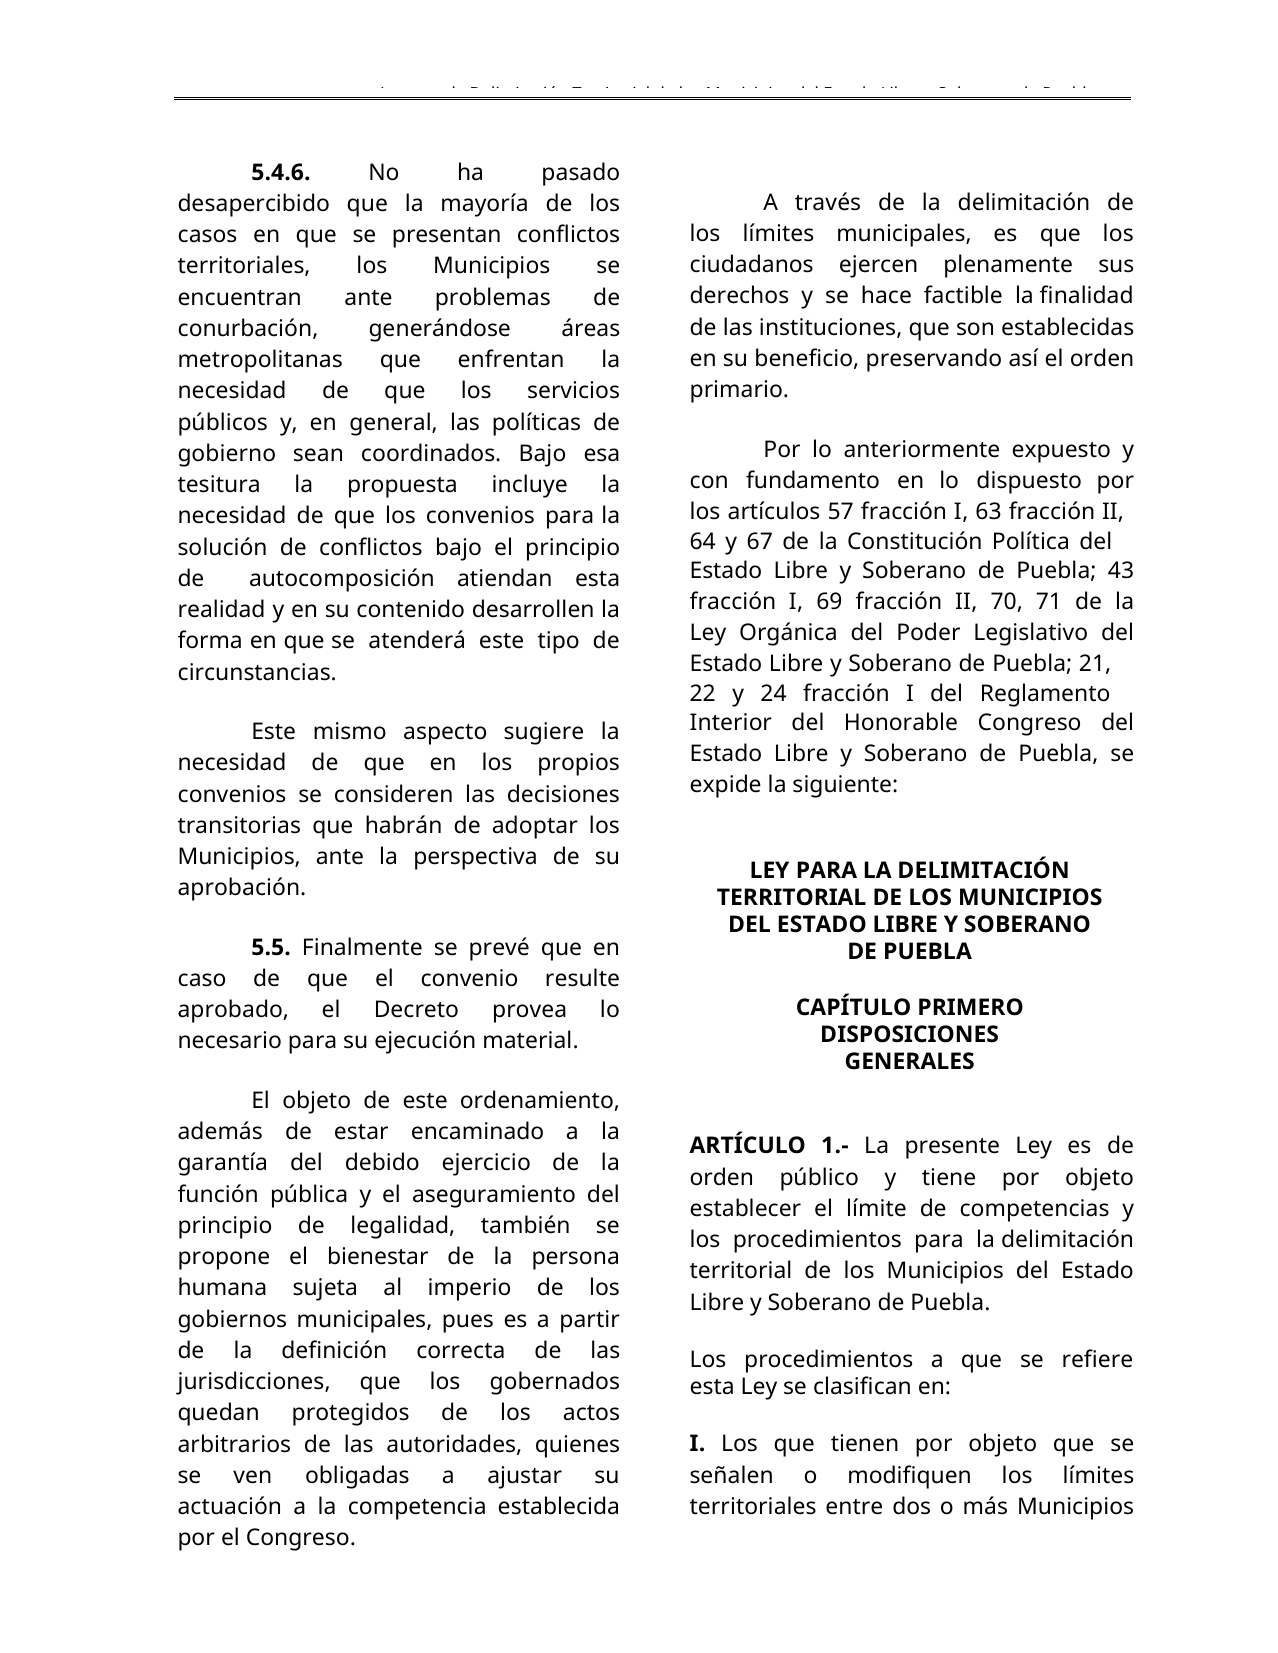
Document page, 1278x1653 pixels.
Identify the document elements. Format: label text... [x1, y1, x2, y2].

text CAPÍTULO PRIMERO DISPOSICIONES GENERALES [757, 993, 1062, 1074]
text El objeto de este ordenamiento, además de estar encaminado a la garantía del debido ejercicio de la función pública y el aseguramiento del principio de legalidad, también se propone el bienestar de la persona humana sujeta al imperio de los gobiernos municipales, pues es a partir de la definición correcta de las jurisdicciones, que los gobernados quedan protegidos de los actos arbitrarios de las autoridades, quienes se ven obligadas a ajustar su actuación a la competencia establecida por el Congreso. [177, 1084, 620, 1552]
text Este mismo aspecto sugiere la necesidad de que en los propios convenios se consideren las decisiones transitorias que habrán de adoptar los Municipios, ante la perspectiva de su aprobación. [177, 715, 620, 902]
text 5.5. Finalmente se prevé que en caso de que el convenio resulte aprobado, el Decreto provea lo necesario para su ejecución material. [177, 931, 620, 1056]
text Interior del Honorable Congreso del Estado Libre y Soberano de Puebla, se expide la siguiente: [689, 706, 1134, 799]
text DEL ESTADO LIBRE Y SOBERANO DE PUEBLA [718, 911, 1100, 965]
text A través de la delimitación de los límites municipales, es que los ciudadanos ejercen plenamente sus derechos y se hace factible la finalidad de las instituciones, que son establecidas en su beneficio, preservando así el orden primario. [689, 186, 1134, 404]
text 22 y 24 fracción I del Reglamento [689, 678, 1134, 706]
text Los procedimientos a que se refiere esta Ley se clasifican en: [689, 1346, 1133, 1400]
text Estado Libre y Soberano de Puebla; 43 fracción I, 69 fracción II, 70, 71 de la Ley Orgánica del Poder Legislativo del Estado Libre y Soberano de Puebla; 21, [689, 553, 1134, 678]
text 64 y 67 de la Constitución Política del [689, 526, 1133, 553]
text ARTÍCULO 1.- La presente Ley es de orden público y tiene por objeto establecer el límite de competencias y los procedimientos para la delimitación territorial de los Municipios del Estado Libre y Soberano de Puebla. [689, 1129, 1134, 1317]
text LEY PARA LA DELIMITACIÓN TERRITORIAL DE LOS MUNICIPIOS [687, 856, 1131, 911]
text Por lo anteriormente expuesto y con fundamento en lo dispuesto por los artículos 57 fracción I, 63 fracción II, [689, 433, 1134, 526]
text 5.4.6. No ha pasado desapercibido que la mayoría de los casos en que se presentan conflictos territoriales, los Municipios se encuentran ante problemas de conurbación, generándose áreas metropolitanas que enfrentan la necesidad de que los servicios públicos y, en general, las políticas de gobierno sean coordinados. Bajo esa tesitura la propuesta incluye la necesidad de que los convenios para la solución de conflictos bajo el principio de autocomposición atiendan esta realidad y en su contenido desarrollen la forma en que se atenderá este tipo de circunstancias. [177, 156, 620, 687]
